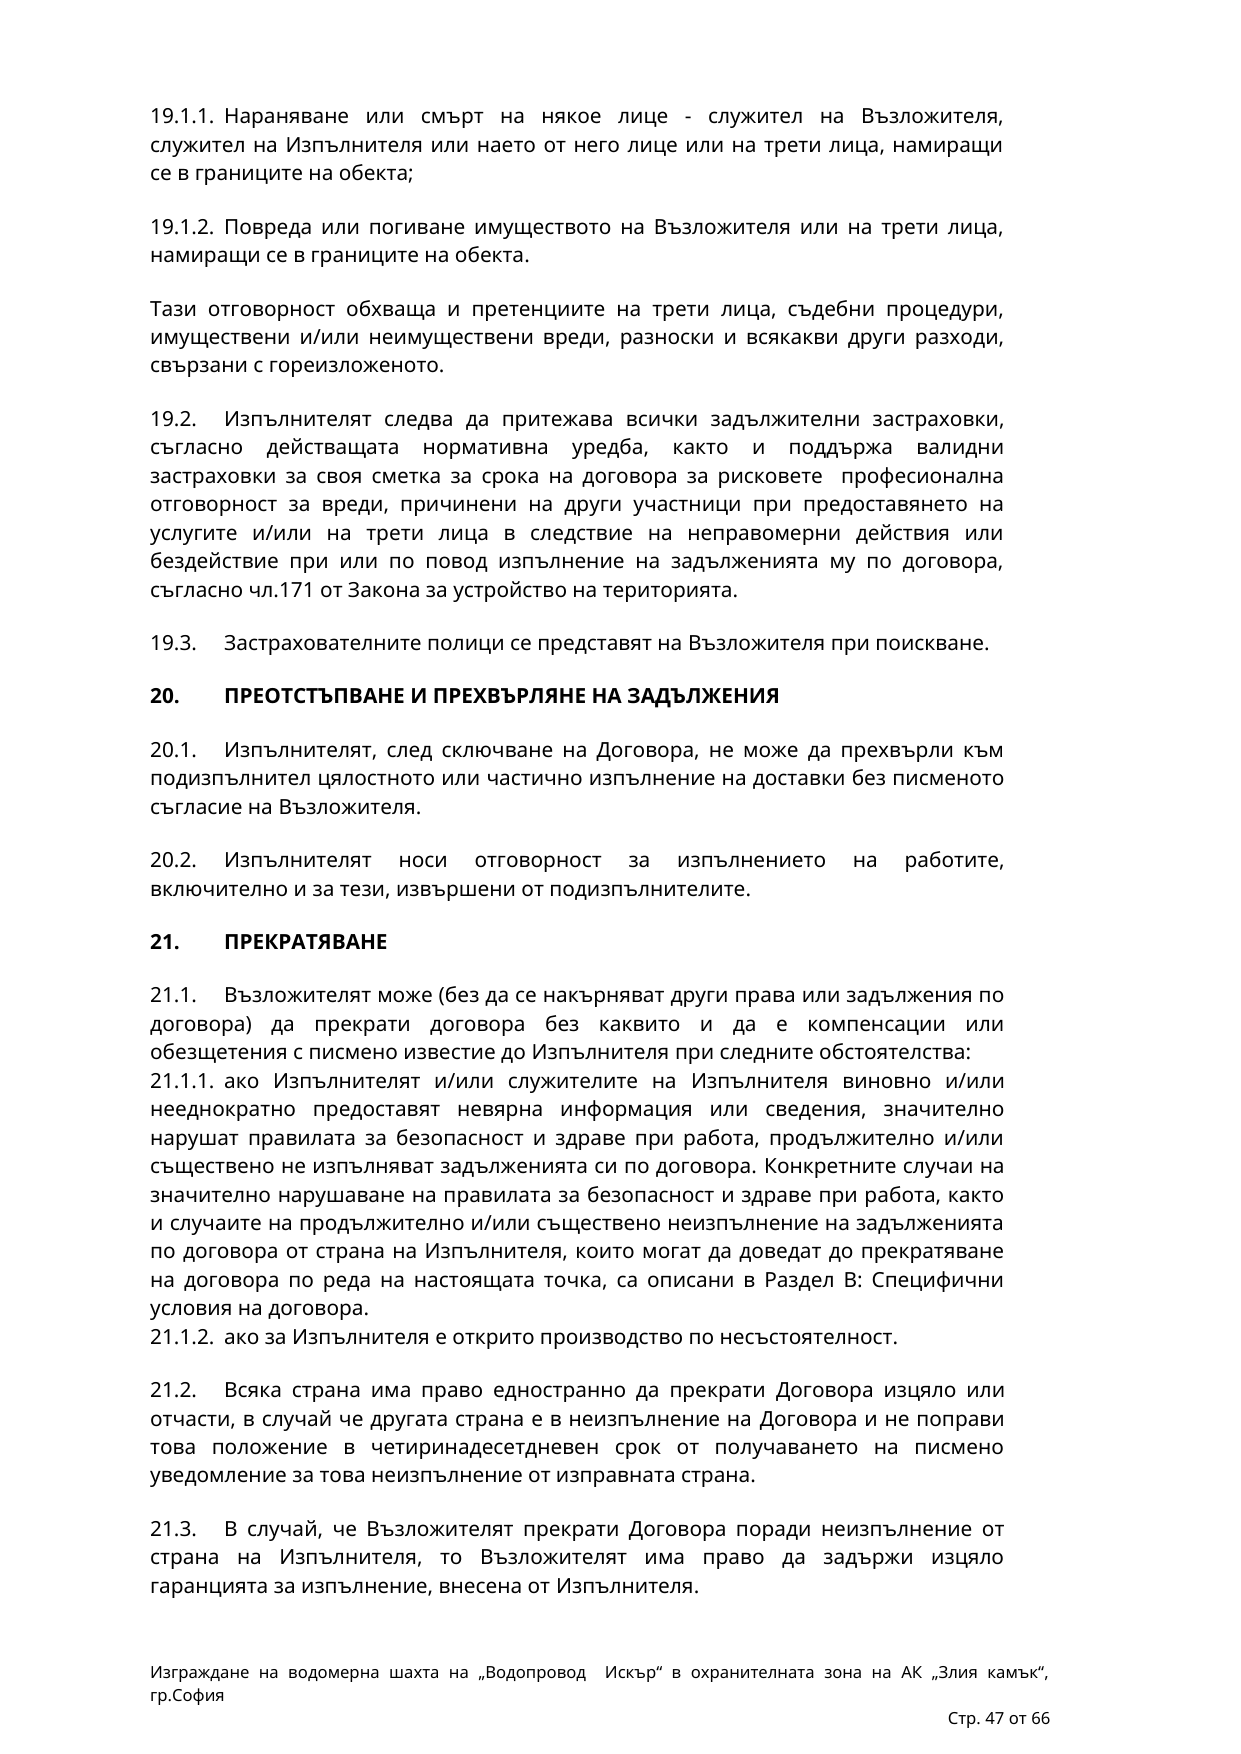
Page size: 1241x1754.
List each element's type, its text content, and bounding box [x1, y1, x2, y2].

list В случай, че Възложителят прекрати Договора поради неизпълнение от страна на Изпълнителя, то Възложителят има право да задържи изцяло гаранцията за изпълнение, внесена от Изпълнителя. [150, 1514, 1005, 1599]
list ако за Изпълнителя е открито производство по несъстоятелност. [150, 1322, 1005, 1350]
list Нараняване или смърт на някое лице - служител на Възложителя, служител на Изпълнителя или наето от него лице или на трети лица, намиращи се в границите на обекта; [150, 102, 1005, 187]
list Застрахователните полици се представят на Възложителя при поискване. [150, 628, 1005, 657]
list Възложителят може (без да се накърняват други права или задължения по договора) да прекрати договора без каквито и да е компенсации или обезщетения с писмено известие до Изпълнителя при следните обстоятелства: [150, 981, 1005, 1066]
text Тази отговорност обхваща и претенциите на трети лица, съдебни процедури, имуществени и/или неимуществени вреди, разноски и всякакви други разходи, свързани с гореизложеното. [150, 294, 1005, 379]
list ПРЕКРАТЯВАНЕ [150, 927, 1005, 956]
list Всяка страна има право едностранно да прекрати Договора изцяло или отчасти, в случай че другата страна е в неизпълнение на Договора и не поправи това положение в четиринадесетдневен срок от получаването на писмено уведомление за това неизпълнение от изправната страна. [150, 1375, 1005, 1489]
list Изпълнителят следва да притежава всички задължителни застраховки, съгласно действащата нормативна уредба, както и поддържа валидни застраховки за своя сметка за срока на договора за рисковете професионална отговорност за вреди, причинени на други участници при предоставянето на услугите и/или на трети лица в следствие на неправомерни действия или бездействие при или по повод изпълнение на задълженията му по договора, съгласно чл.171 от Закона за устройство на територията. [150, 404, 1005, 603]
list Повреда или погиване имуществото на Възложителя или на трети лица, намиращи се в границите на обекта. [150, 212, 1005, 269]
list ако Изпълнителят и/или служителите на Изпълнителя виновно и/или нееднократно предоставят невярна информация или сведения, значително нарушат правилата за безопасност и здраве при работа, продължително и/или съществено не изпълняват задълженията си по договора. Конкретните случаи на значително нарушаване на правилата за безопасност и здраве при работа, както и случаите на продължително и/или съществено неизпълнение на задълженията по договора от страна на Изпълнителя, които могат да доведат до прекратяване на договора по реда на настоящата точка, са описани в Раздел В: Специфични условия на договора. [150, 1066, 1005, 1322]
list Изпълнителят, след сключване на Договора, не може да прехвърли към подизпълнител цялостното или частично изпълнение на доставки без писменото съгласие на Възложителя. [150, 735, 1005, 820]
list ПРЕОТСТЪПВАНЕ И ПРЕХВЪРЛЯНЕ НА ЗАДЪЛЖЕНИЯ [150, 682, 1005, 710]
list Изпълнителят носи отговорност за изпълнението на работите, включително и за тези, извършени от подизпълнителите. [150, 845, 1005, 902]
